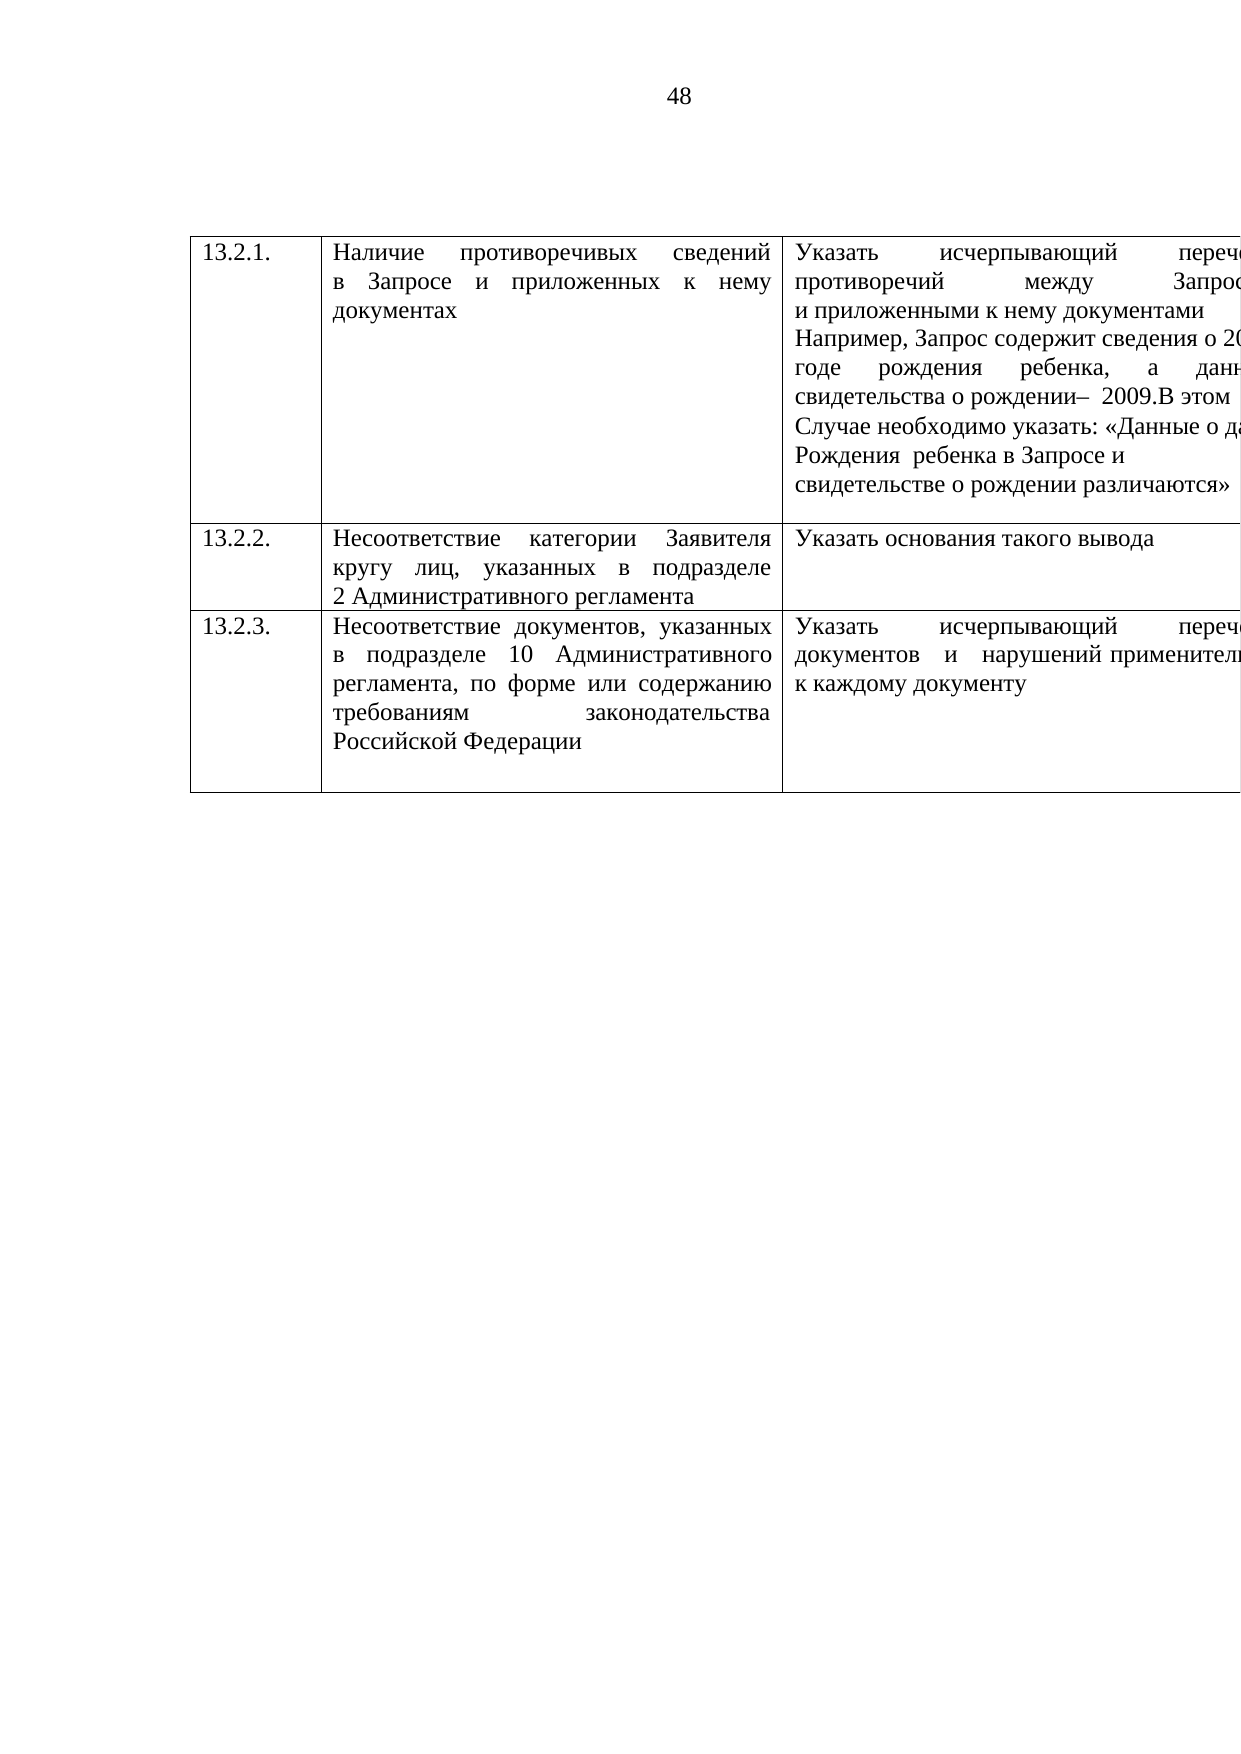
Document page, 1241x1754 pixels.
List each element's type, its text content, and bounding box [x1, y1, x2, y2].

table_cell 13.2.2. [191, 524, 321, 610]
table_cell Несоответствие документов, указанных в подразделе 10 Административного регламента, по форме или содержанию требованиям законодательства Российской Федерации [322, 611, 782, 792]
table_cell 13.2.3. [191, 611, 321, 792]
table_cell Указать исчерпывающий перечень противоречий между Запросом и приложенными к нему документами Например, Запрос содержит сведения о 2008 годе рождения ребенка, а данные свидетельства о рождении– 2009.В этом Случае необходимо указать: «Данные о дате Рождения ребенка в Запросе и свидетельстве о рождении различаются» [783, 237, 1240, 522]
table_cell Указать основания такого вывода [783, 524, 1240, 610]
table_cell Наличие противоречивых сведений в Запросе и приложенных к нему документах [322, 237, 782, 522]
table_cell Несоответствие категории Заявителя кругу лиц, указанных в подразделе 2 Административного регламента [322, 524, 782, 610]
table_cell 13.2.1. [191, 237, 321, 522]
table_cell Указать исчерпывающий перечень документов и нарушений применительно к каждому документу [783, 611, 1240, 792]
